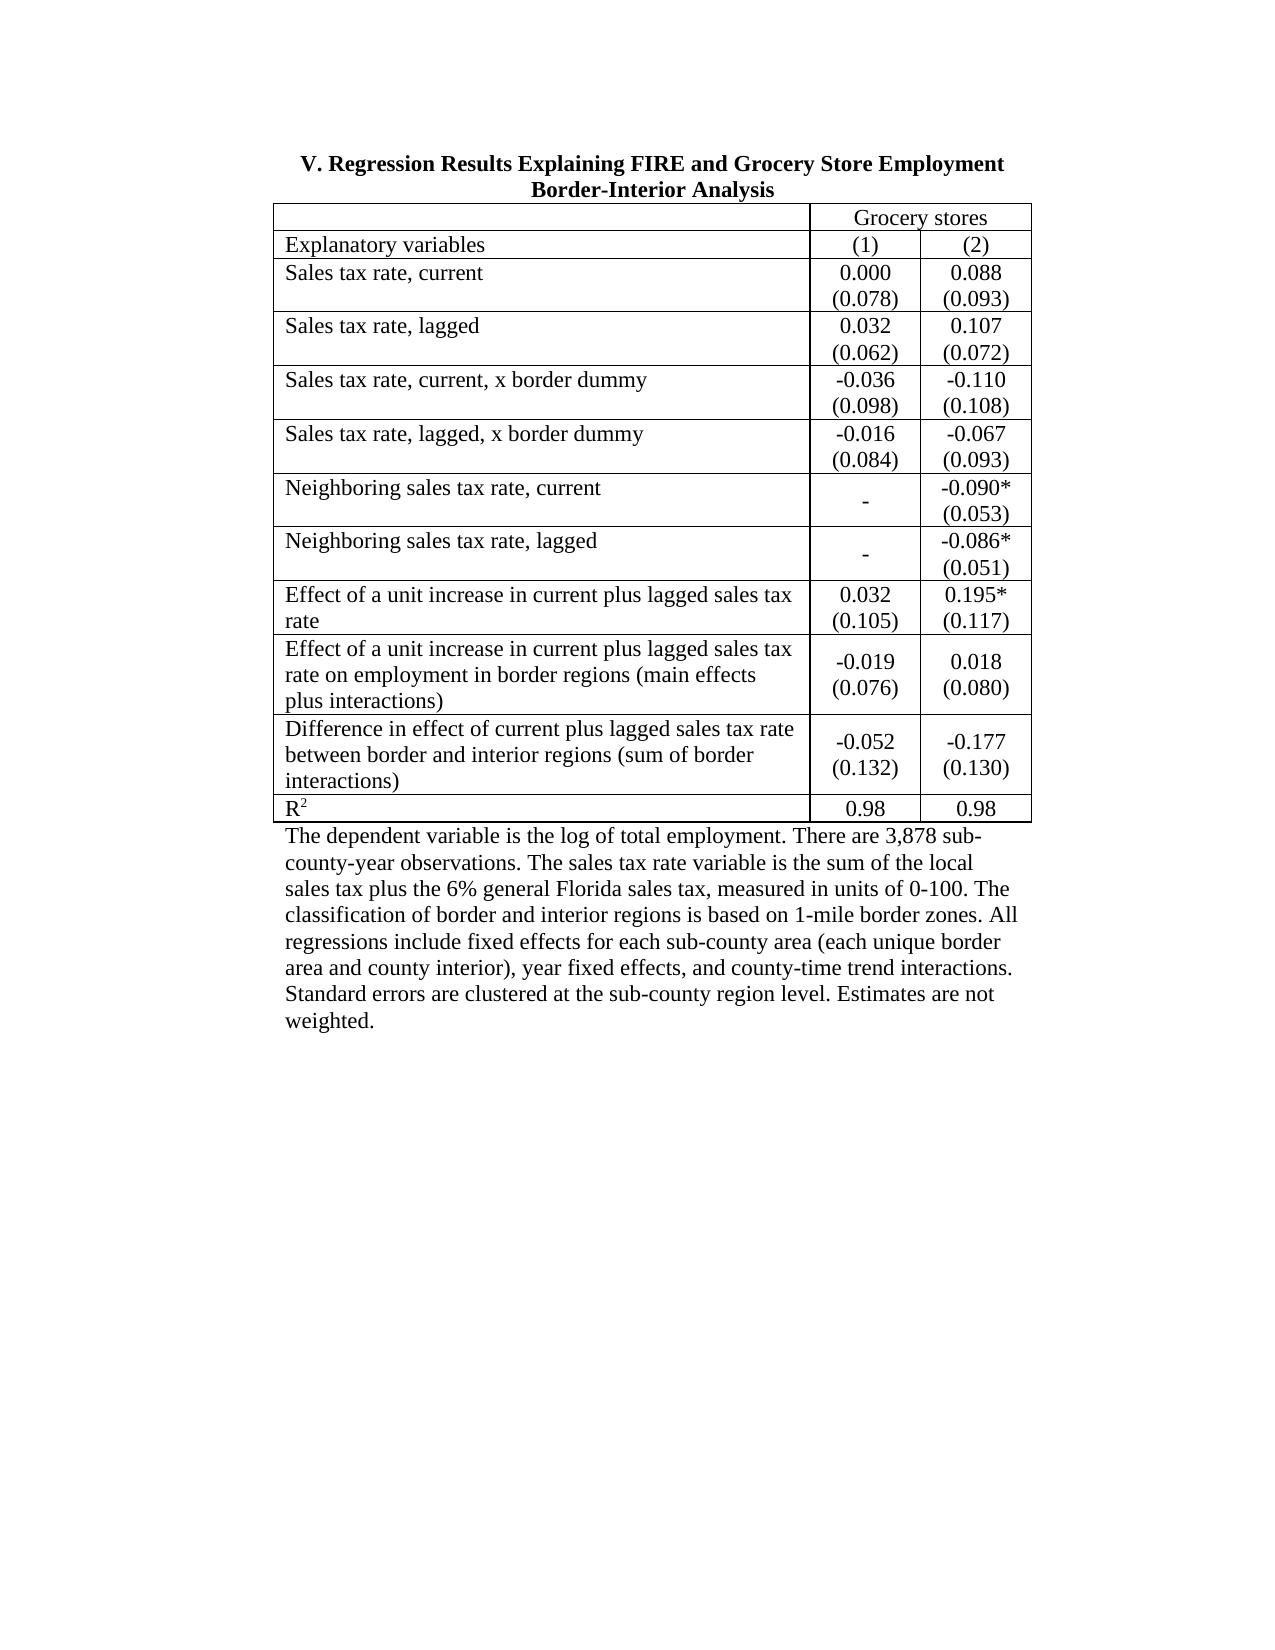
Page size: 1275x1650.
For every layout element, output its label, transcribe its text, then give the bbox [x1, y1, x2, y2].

table_cell Effect of a unit increase in current plus lagged sales tax rate [274, 581, 809, 634]
table_cell 0.98 [921, 795, 1031, 821]
table_cell (1) [811, 231, 920, 257]
table_cell R2 [274, 795, 809, 821]
table_cell -0.090* (0.053) [921, 474, 1031, 526]
table_cell 0.018 (0.080) [921, 635, 1031, 714]
table_cell -0.019 (0.076) [811, 635, 920, 714]
table_cell 0.107 (0.072) [921, 312, 1031, 365]
table_cell Sales tax rate, current [274, 259, 809, 311]
table_cell Neighboring sales tax rate, lagged [274, 527, 809, 580]
table_cell 0.195* (0.117) [921, 581, 1031, 634]
table_cell Difference in effect of current plus lagged sales tax rate between border and interior regions (sum of border interactions) [274, 715, 809, 794]
table_cell Effect of a unit increase in current plus lagged sales tax rate on employment in border regions (main effects plus interactions) [274, 635, 809, 714]
table_cell The dependent variable is the log of total employment. There are 3,878 sub-county-year observations. The sales tax rate variable is the sum of the local sales tax plus the 6% general Florida sales tax, measured in units of 0-100. The classification of border and interior regions is based on 1-mile border zones. All regressions include fixed effects for each sub-county area (each unique border area and county interior), year fixed effects, and county-time trend interactions. Standard errors are clustered at the sub-county region level. Estimates are not weighted. [274, 823, 1031, 1033]
table_cell - [811, 474, 920, 526]
table_cell Sales tax rate, lagged, x border dummy [274, 420, 809, 472]
table_cell 0.032 (0.105) [811, 581, 920, 634]
table_cell Explanatory variables [274, 231, 809, 257]
table_cell -0.086* (0.051) [921, 527, 1031, 580]
table_cell -0.016 (0.084) [811, 420, 920, 472]
table_cell -0.110 (0.108) [921, 366, 1031, 419]
table_cell [274, 204, 809, 230]
table_cell 0.98 [811, 795, 920, 821]
table_cell Sales tax rate, current, x border dummy [274, 366, 809, 419]
table_cell -0.067 (0.093) [921, 420, 1031, 472]
table_cell Grocery stores [811, 204, 1031, 230]
table_cell 0.032 (0.062) [811, 312, 920, 365]
table_cell 0.000 (0.078) [811, 259, 920, 311]
table_cell Neighboring sales tax rate, current [274, 474, 809, 526]
table_cell -0.177 (0.130) [921, 715, 1031, 794]
table_cell 0.088 (0.093) [921, 259, 1031, 311]
table_cell -0.052 (0.132) [811, 715, 920, 794]
table_cell (2) [921, 231, 1031, 257]
table_header V. Regression Results Explaining FIRE and Grocery Store Employment Border-Interior Analysis [274, 150, 1031, 203]
table_cell Sales tax rate, lagged [274, 312, 809, 365]
table_cell - [811, 527, 920, 580]
table_cell -0.036 (0.098) [811, 366, 920, 419]
